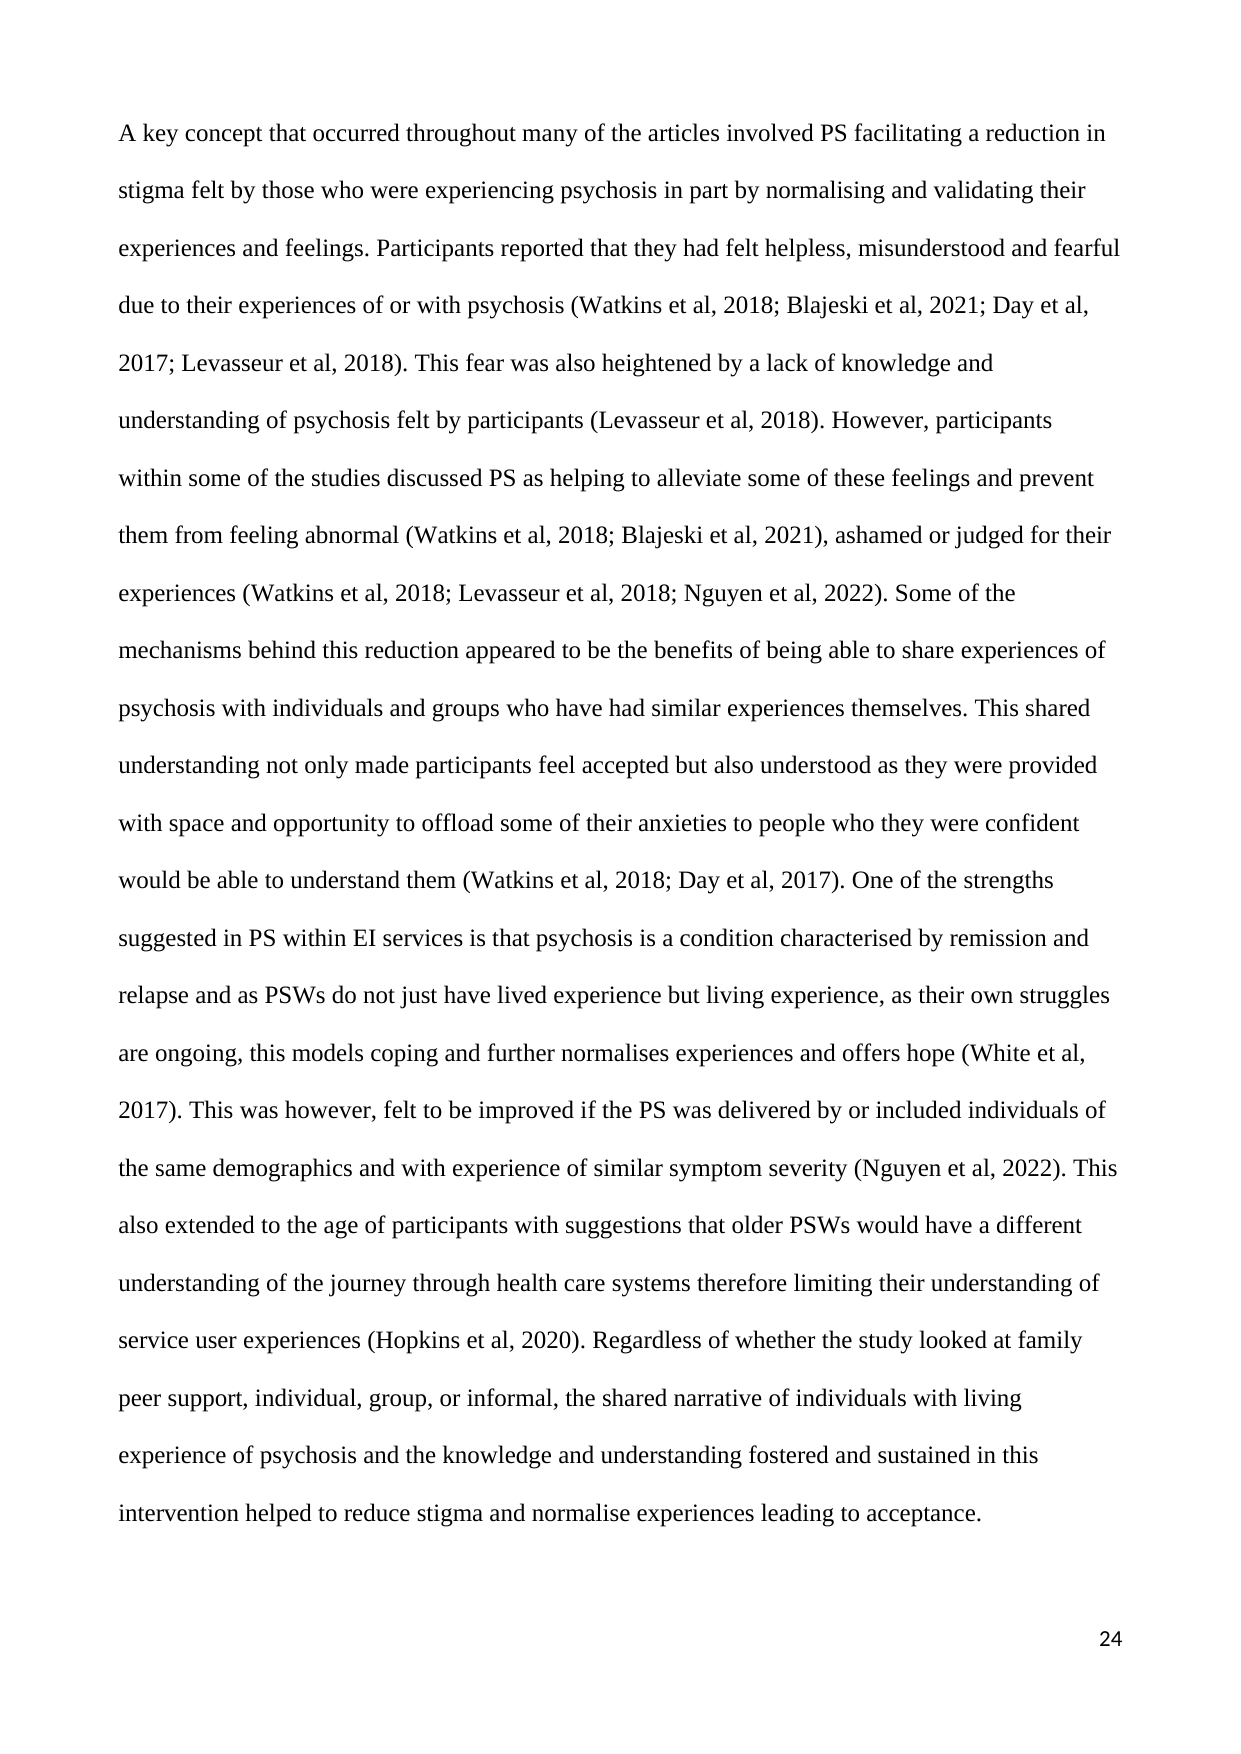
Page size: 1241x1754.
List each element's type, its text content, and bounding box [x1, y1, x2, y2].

text A key concept that occurred throughout many of the articles involved PS facilitating a reduction in stigma felt by those who were experiencing psychosis in part by normalising and validating their experiences and feelings. Participants reported that they had felt helpless, misunderstood and fearful due to their experiences of or with psychosis (Watkins et al, 2018; Blajeski et al, 2021; Day et al, 2017; Levasseur et al, 2018). This fear was also heightened by a lack of knowledge and understanding of psychosis felt by participants (Levasseur et al, 2018). However, participants within some of the studies discussed PS as helping to alleviate some of these feelings and prevent them from feeling abnormal (Watkins et al, 2018; Blajeski et al, 2021), ashamed or judged for their experiences (Watkins et al, 2018; Levasseur et al, 2018; Nguyen et al, 2022). Some of the mechanisms behind this reduction appeared to be the benefits of being able to share experiences of psychosis with individuals and groups who have had similar experiences themselves. This shared understanding not only made participants feel accepted but also understood as they were provided with space and opportunity to offload some of their anxieties to people who they were confident would be able to understand them (Watkins et al, 2018; Day et al, 2017). One of the strengths suggested in PS within EI services is that psychosis is a condition characterised by remission and relapse and as PSWs do not just have lived experience but living experience, as their own struggles are ongoing, this models coping and further normalises experiences and offers hope (White et al, 2017). This was however, felt to be improved if the PS was delivered by or included individuals of the same demographics and with experience of similar symptom severity (Nguyen et al, 2022). This also extended to the age of participants with suggestions that older PSWs would have a different understanding of the journey through health care systems therefore limiting their understanding of service user experiences (Hopkins et al, 2020). Regardless of whether the study looked at family peer support, individual, group, or informal, the shared narrative of individuals with living experience of psychosis and the knowledge and understanding fostered and sustained in this intervention helped to reduce stigma and normalise experiences leading to acceptance. [118, 118, 1122, 1527]
